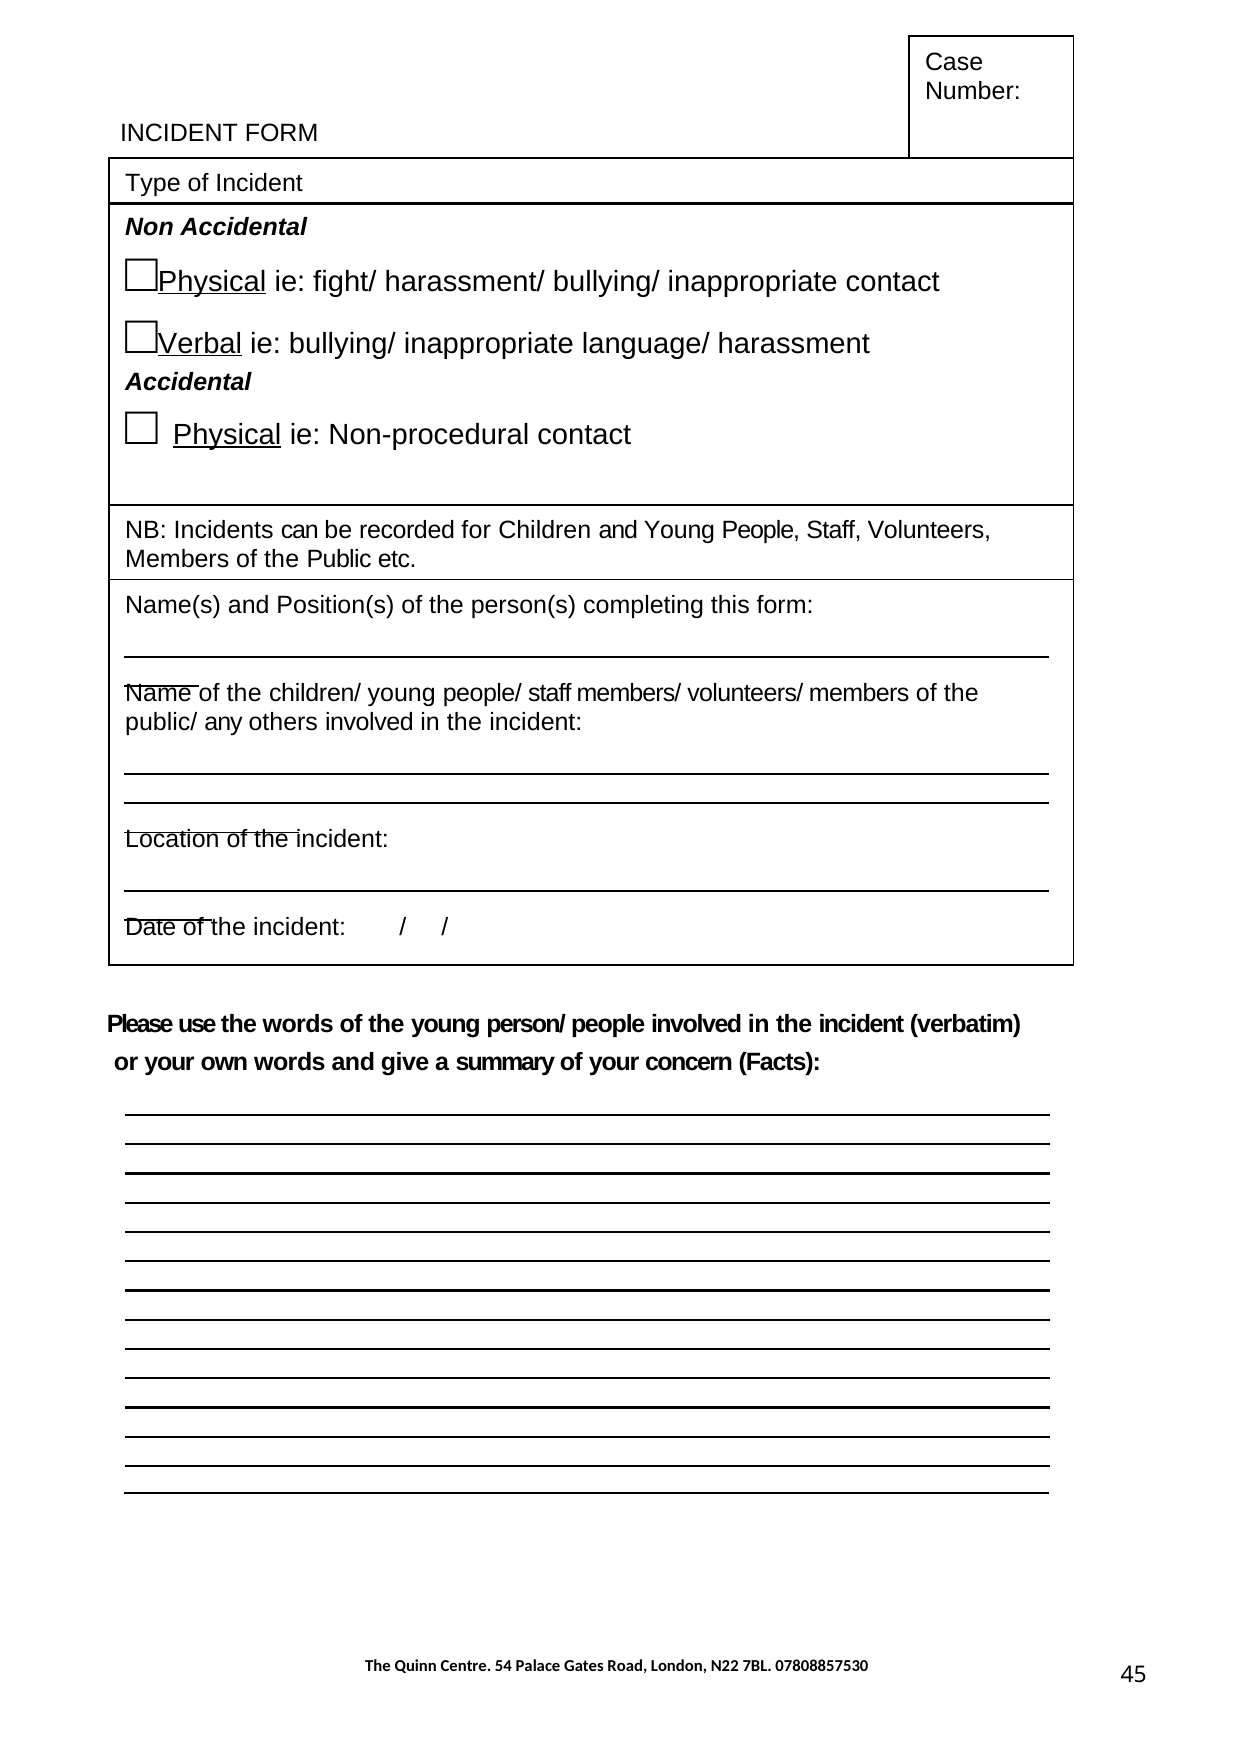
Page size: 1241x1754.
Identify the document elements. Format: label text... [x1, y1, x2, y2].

table_cell NB: Incidents can be recorded for Children and Young People, Staff, Volunteers, Members of the Public etc. [110, 506, 1073, 579]
text Please use the words of the young person/ people involved in the incident (verbatim) [107, 1008, 1188, 1037]
table_header Case Number: [910, 37, 1073, 157]
table_cell Non Accidental □Physical ie: fight/ harassment/ bullying/ inappropriate contact □Verbal ie: bullying/ inappropriate language/ harassment Accidental □ Physical ie: Non-procedural contact [110, 205, 1073, 504]
table_cell Name(s) and Position(s) of the person(s) completing this form: Name of the children/ young people/ staff members/ volunteers/ members of the public/ any others involved in the incident: Location of the incident: Date of the incident: / / [110, 580, 1073, 964]
text or your own words and give a summary of your concern (Facts): [107, 1047, 1188, 1076]
table_cell Type of Incident [110, 159, 1073, 202]
table_header INCIDENT FORM [109, 35, 908, 157]
